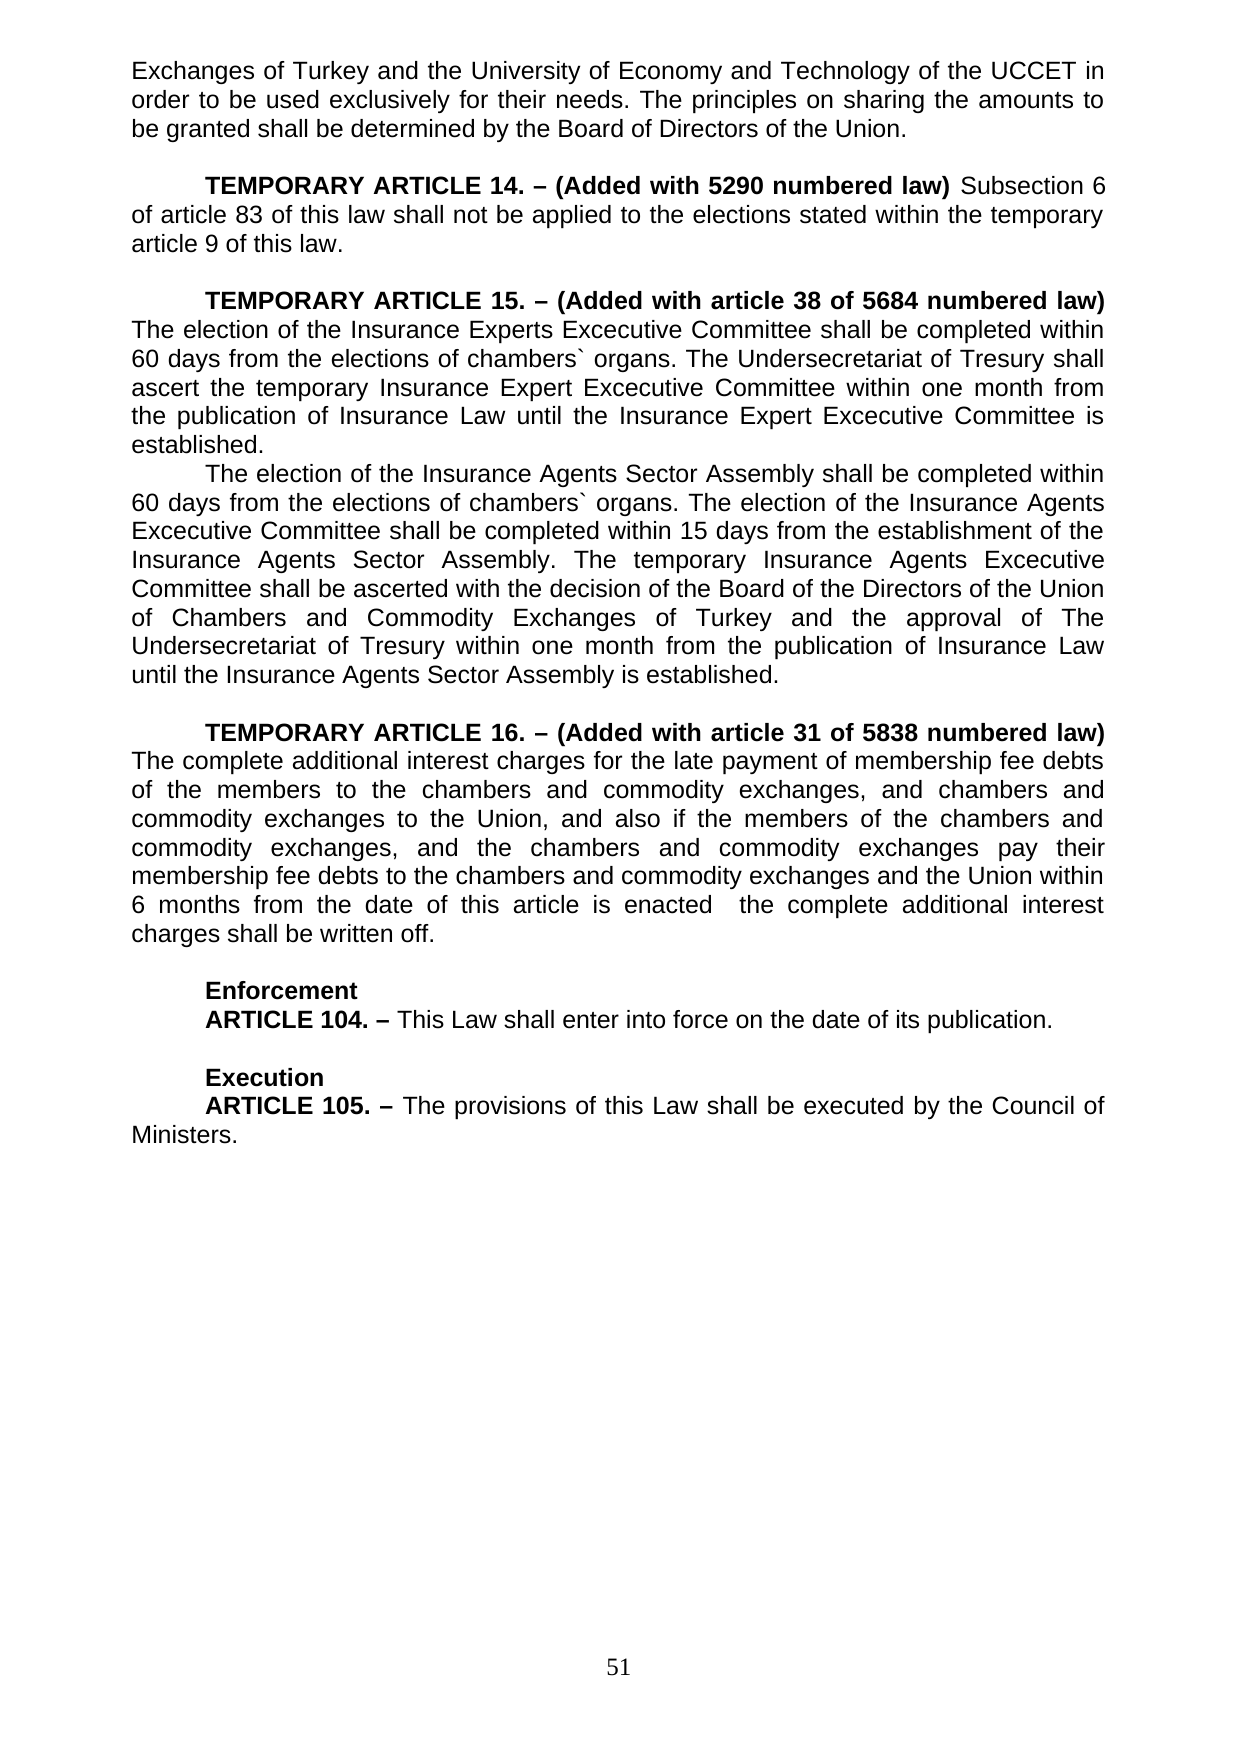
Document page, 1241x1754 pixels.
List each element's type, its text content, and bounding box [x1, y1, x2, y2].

text TEMPORARY ARTICLE 15. – (Added with article 38 of 5684 numbered law) The election of the Insurance Experts Excecutive Committee shall be completed within 60 days from the elections of chambers` organs. The Undersecretariat of Tresury shall ascert the temporary Insurance Expert Excecutive Committee within one month from the publication of Insurance Law until the Insurance Expert Excecutive Committee is established. [131, 286, 1106, 459]
text ARTICLE 104. – This Law shall enter into force on the date of its publication. [131, 1005, 1106, 1034]
subtitle Enforcement [131, 976, 1106, 1005]
text ARTICLE 105. – The provisions of this Law shall be executed by the Council of Ministers. [131, 1091, 1106, 1149]
text TEMPORARY ARTICLE 16. – (Added with article 31 of 5838 numbered law) The complete additional interest charges for the late payment of membership fee debts of the members to the chambers and commodity exchanges, and chambers and commodity exchanges to the Union, and also if the members of the chambers and commodity exchanges, and the chambers and commodity exchanges pay their membership fee debts to the chambers and commodity exchanges and the Union within 6 months from the date of this article is enacted the complete additional interest charges shall be written off. [131, 717, 1106, 947]
text The election of the Insurance Agents Sector Assembly shall be completed within 60 days from the elections of chambers` organs. The election of the Insurance Agents Excecutive Committee shall be completed within 15 days from the establishment of the Insurance Agents Sector Assembly. The temporary Insurance Agents Excecutive Committee shall be ascerted with the decision of the Board of the Directors of the Union of Chambers and Commodity Exchanges of Turkey and the approval of The Undersecretariat of Tresury within one month from the publication of Insurance Law until the Insurance Agents Sector Assembly is established. [131, 459, 1106, 689]
text TEMPORARY ARTICLE 14. – (Added with 5290 numbered law) Subsection 6 of article 83 of this law shall not be applied to the elections stated within the temporary article 9 of this law. [131, 171, 1106, 257]
subtitle Execution [131, 1062, 1106, 1091]
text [131, 56, 1106, 142]
